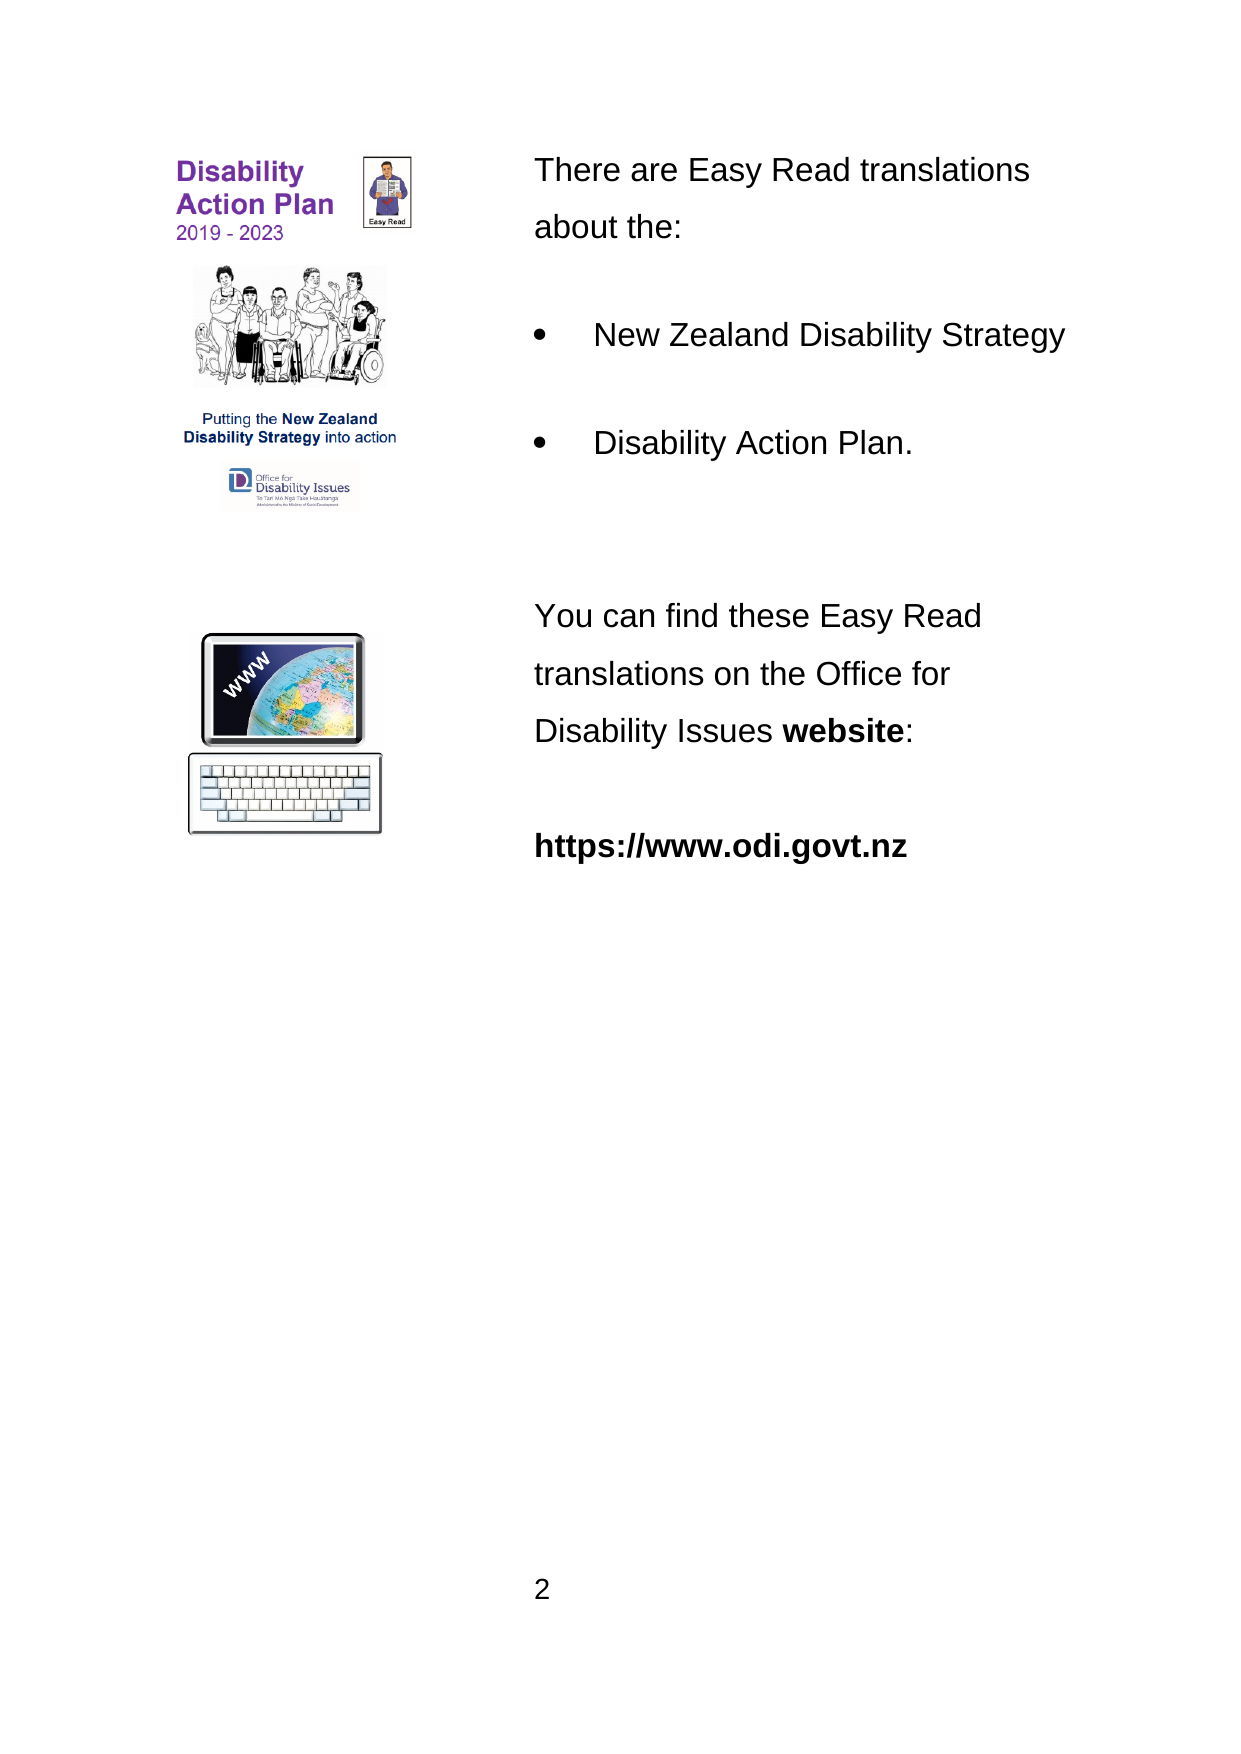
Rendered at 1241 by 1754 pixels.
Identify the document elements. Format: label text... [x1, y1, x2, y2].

list Disability Action Plan. [534, 423, 1090, 462]
picture [149, 130, 433, 534]
picture [187, 632, 384, 836]
text There are Easy Read translations about the: [534, 150, 1090, 246]
list New Zealand Disability Strategy [534, 315, 1090, 354]
text https://www.odi.govt.nz [534, 826, 1090, 865]
text You can find these Easy Read translations on the Office for Disability Issues website: [534, 596, 1090, 750]
